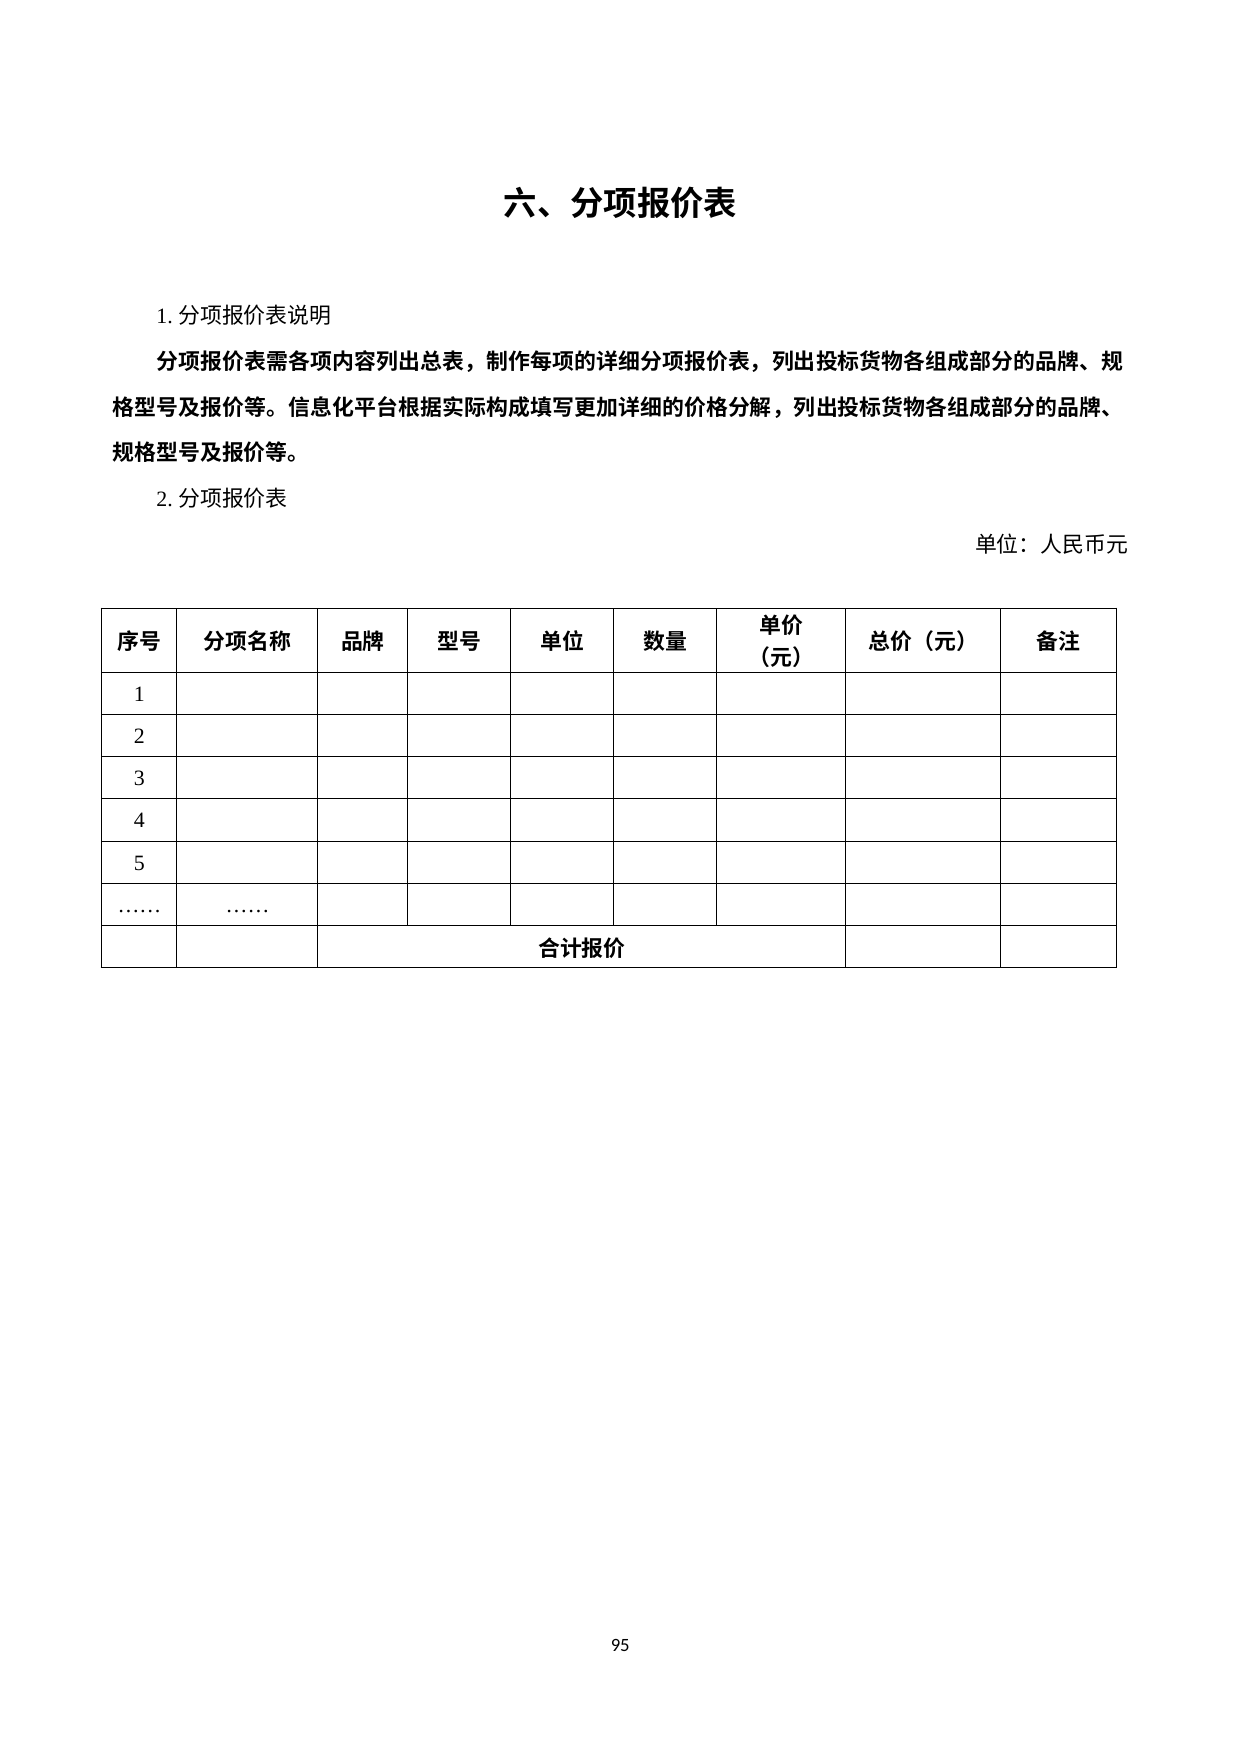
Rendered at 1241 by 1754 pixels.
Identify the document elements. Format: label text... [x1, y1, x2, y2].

table_cell [177, 757, 317, 798]
table_cell [511, 715, 613, 756]
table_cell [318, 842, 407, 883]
table_cell [408, 673, 510, 714]
table_cell 3 [102, 757, 176, 798]
table_cell [1001, 673, 1116, 714]
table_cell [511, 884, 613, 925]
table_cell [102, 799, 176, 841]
table_cell [408, 715, 510, 756]
table_cell [846, 715, 1000, 756]
table_header 备注 [1001, 609, 1116, 672]
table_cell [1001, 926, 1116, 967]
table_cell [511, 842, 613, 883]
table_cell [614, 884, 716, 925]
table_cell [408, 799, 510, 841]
table_header 单价（元） [717, 609, 845, 672]
table_cell [408, 757, 510, 798]
table_header 数量 [614, 609, 716, 672]
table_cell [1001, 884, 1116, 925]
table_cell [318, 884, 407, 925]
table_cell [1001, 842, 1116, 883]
text 1. 分项报价表说明 [112, 287, 1128, 332]
table_cell [318, 673, 407, 714]
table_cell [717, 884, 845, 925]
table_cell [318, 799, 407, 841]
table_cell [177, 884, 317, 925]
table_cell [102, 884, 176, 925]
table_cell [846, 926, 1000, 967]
table_header 单位 [511, 609, 613, 672]
table_header 型号 [408, 609, 510, 672]
table_cell 1 [102, 673, 176, 714]
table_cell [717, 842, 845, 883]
table_cell [717, 673, 845, 714]
table_cell [177, 715, 317, 756]
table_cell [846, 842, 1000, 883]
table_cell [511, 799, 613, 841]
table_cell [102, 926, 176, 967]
table_cell [318, 715, 407, 756]
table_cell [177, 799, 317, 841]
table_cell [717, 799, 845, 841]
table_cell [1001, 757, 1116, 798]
table_cell [511, 673, 613, 714]
table_cell 2 [102, 715, 176, 756]
table_header 分项名称 [177, 609, 317, 672]
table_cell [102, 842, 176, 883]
table_cell [511, 757, 613, 798]
text 单位：人民币元 [112, 516, 1128, 562]
text 2. 分项报价表 [112, 470, 1128, 516]
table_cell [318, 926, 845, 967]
table_header 序号 [102, 609, 176, 672]
table_header 总价（元） [846, 609, 1000, 672]
table_header 品牌 [318, 609, 407, 672]
table_cell [717, 757, 845, 798]
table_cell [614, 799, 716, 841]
table_cell [614, 673, 716, 714]
table_cell [177, 673, 317, 714]
table_cell [614, 757, 716, 798]
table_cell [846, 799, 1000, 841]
table_cell [1001, 715, 1116, 756]
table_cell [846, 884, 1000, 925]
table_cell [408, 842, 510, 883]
table_cell [717, 715, 845, 756]
table_cell [318, 757, 407, 798]
table_cell [846, 673, 1000, 714]
text 分项报价表需各项内容列出总表，制作每项的详细分项报价表，列出投标货物各组成部分的品牌、规格型号及报价等。信息化平台根据实际构成填写更加详细的价格分解，列出投标货物各组成部分的品牌、规格型号及报价等。 [112, 332, 1128, 470]
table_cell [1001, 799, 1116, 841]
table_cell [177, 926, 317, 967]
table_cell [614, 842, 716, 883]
table_cell [846, 757, 1000, 798]
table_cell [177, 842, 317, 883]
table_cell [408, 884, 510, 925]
table_cell [614, 715, 716, 756]
subtitle 六、分项报价表 [112, 177, 1128, 225]
